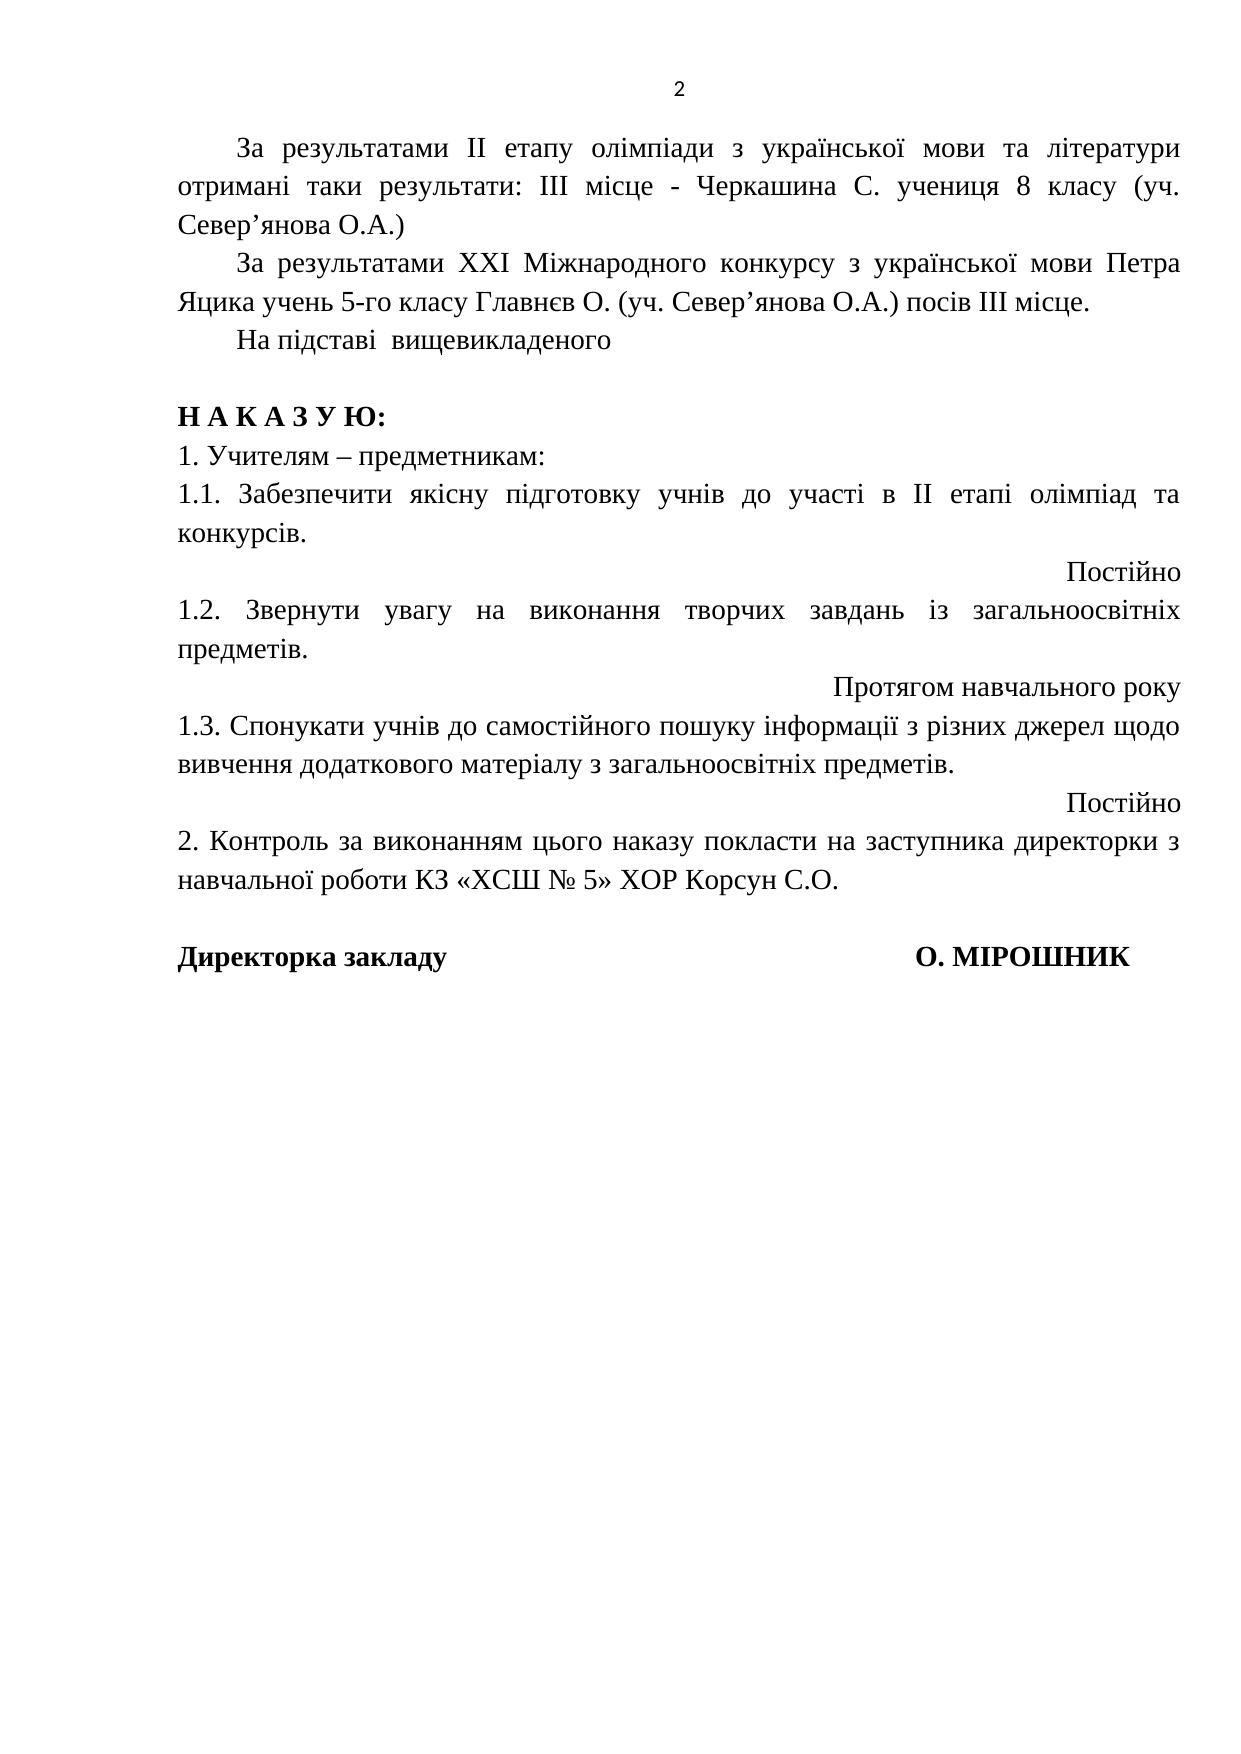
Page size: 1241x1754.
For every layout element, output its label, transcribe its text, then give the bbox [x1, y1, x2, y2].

text На підставі вищевикладеного [177, 322, 1181, 356]
text 1.1. Забезпечити якісну підготовку учнів до участі в ІІ етапі олімпіад та конкурсів. [177, 477, 1181, 549]
text Постійно [177, 554, 1181, 587]
text Постійно [177, 785, 1181, 818]
text Протягом навчального року [177, 669, 1181, 703]
text 1.2. Звернути увагу на виконання творчих завдань із загальноосвітніх предметів. [177, 592, 1181, 664]
text Директорка закладу О. МІРОШНИК [177, 939, 1181, 973]
text 2. Контроль за виконанням цього наказу покласти на заступника директорки з навчальної роботи КЗ «ХСШ № 5» ХОР Корсун С.О. [177, 823, 1181, 896]
text 1. Учителям – предметникам: [177, 438, 1181, 472]
text За результатами ІІ етапу олімпіади з української мови та літератури отримані таки результати: ІІІ місце - Черкашина С. учениця 8 класу (уч. Север’янова О.А.) [177, 130, 1181, 240]
text Н А К А З У Ю: [177, 399, 1181, 433]
text За результатами ХХІ Міжнародного конкурсу з української мови Петра Яцика учень 5-го класу Главнєв О. (уч. Север’янова О.А.) посів ІІІ місце. [177, 245, 1181, 317]
text 1.3. Спонукати учнів до самостійного пошуку інформації з різних джерел щодо вивчення додаткового матеріалу з загальноосвітніх предметів. [177, 708, 1181, 780]
